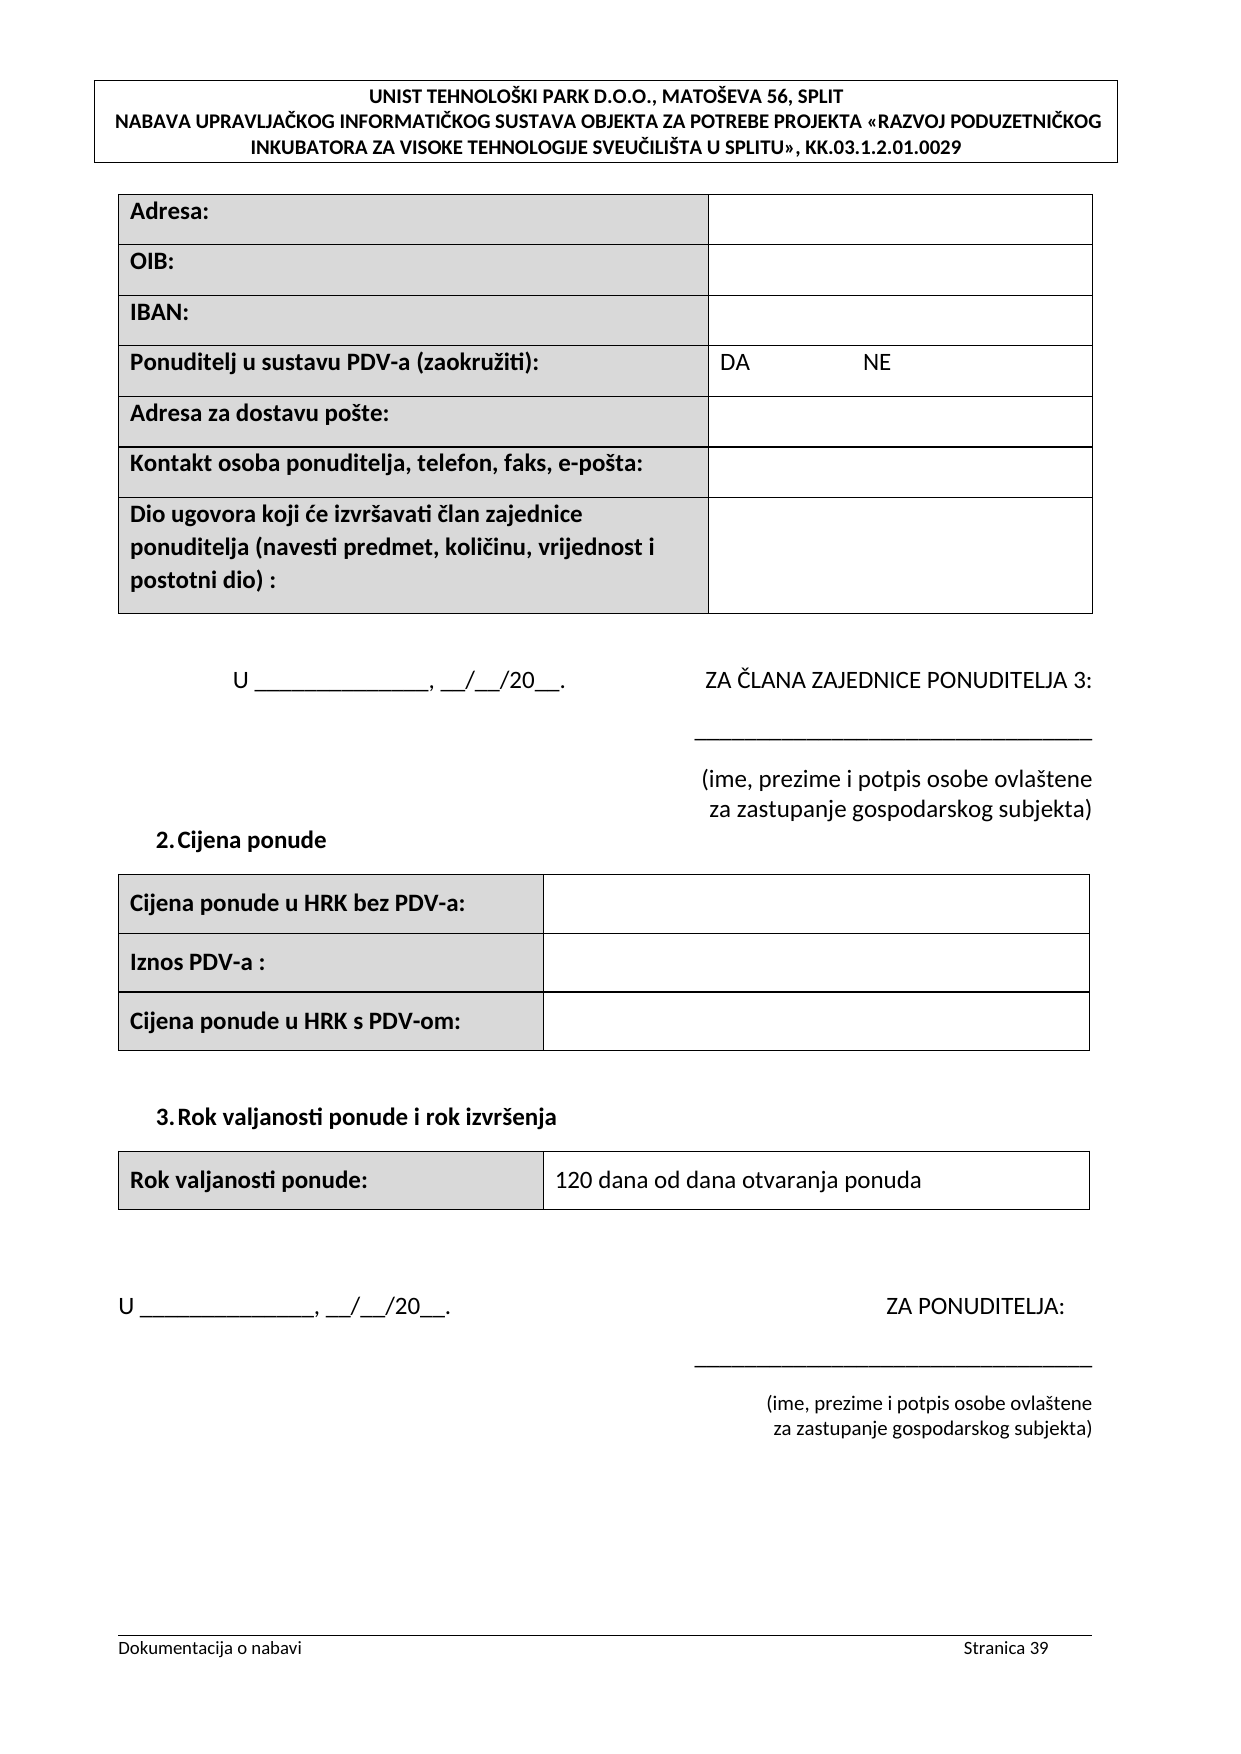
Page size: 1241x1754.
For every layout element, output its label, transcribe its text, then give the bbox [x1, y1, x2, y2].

text za zastupanje gospodarskog subjekta) [118, 1415, 1092, 1441]
table_cell DA NE [709, 346, 1092, 396]
table_cell OIB: [119, 245, 708, 295]
table_cell [709, 296, 1092, 345]
text ________________________________ [118, 713, 1092, 744]
table_cell IBAN: [119, 296, 708, 345]
text ________________________________ [118, 1340, 1092, 1371]
table_cell [709, 397, 1092, 446]
text (ime, prezime i potpis osobe ovlaštene [118, 763, 1092, 794]
table_header Cijena ponude u HRK bez PDV-a: [119, 875, 543, 933]
list Cijena ponude [156, 824, 1092, 855]
table_cell Ponuditelj u sustavu PDV-a (zaokružiti): [119, 346, 708, 396]
table_cell Cijena ponude u HRK s PDV-om: [119, 993, 543, 1050]
table_cell [709, 498, 1092, 613]
table_header [544, 875, 1089, 933]
table_header 120 dana od dana otvaranja ponuda [544, 1152, 1089, 1209]
table_cell [709, 195, 1092, 244]
table_cell [709, 448, 1092, 497]
table_header Rok valjanosti ponude: [119, 1152, 543, 1209]
list Rok valjanosti ponude i rok izvršenja [156, 1101, 1092, 1131]
text za zastupanje gospodarskog subjekta) [118, 794, 1092, 824]
table_cell Dio ugovora koji će izvršavati član zajednice ponuditelja (navesti predmet, količinu, vrijednost i postotni dio) : [119, 498, 708, 613]
table_cell Iznos PDV-a : [119, 934, 543, 991]
table_cell [544, 993, 1089, 1050]
text U ______________, __/__/20__. ZA ČLANA ZAJEDNICE PONUDITELJA 3: [118, 664, 1092, 694]
text (ime, prezime i potpis osobe ovlaštene [118, 1390, 1092, 1415]
table_cell Kontakt osoba ponuditelja, telefon, faks, e-pošta: [119, 448, 708, 497]
table_cell [544, 934, 1089, 991]
table_cell Adresa za dostavu pošte: [119, 397, 708, 446]
table_cell Adresa: [119, 195, 708, 244]
text U ______________, __/__/20__. ZA PONUDITELJA: [118, 1291, 1092, 1321]
table_cell [709, 245, 1092, 295]
